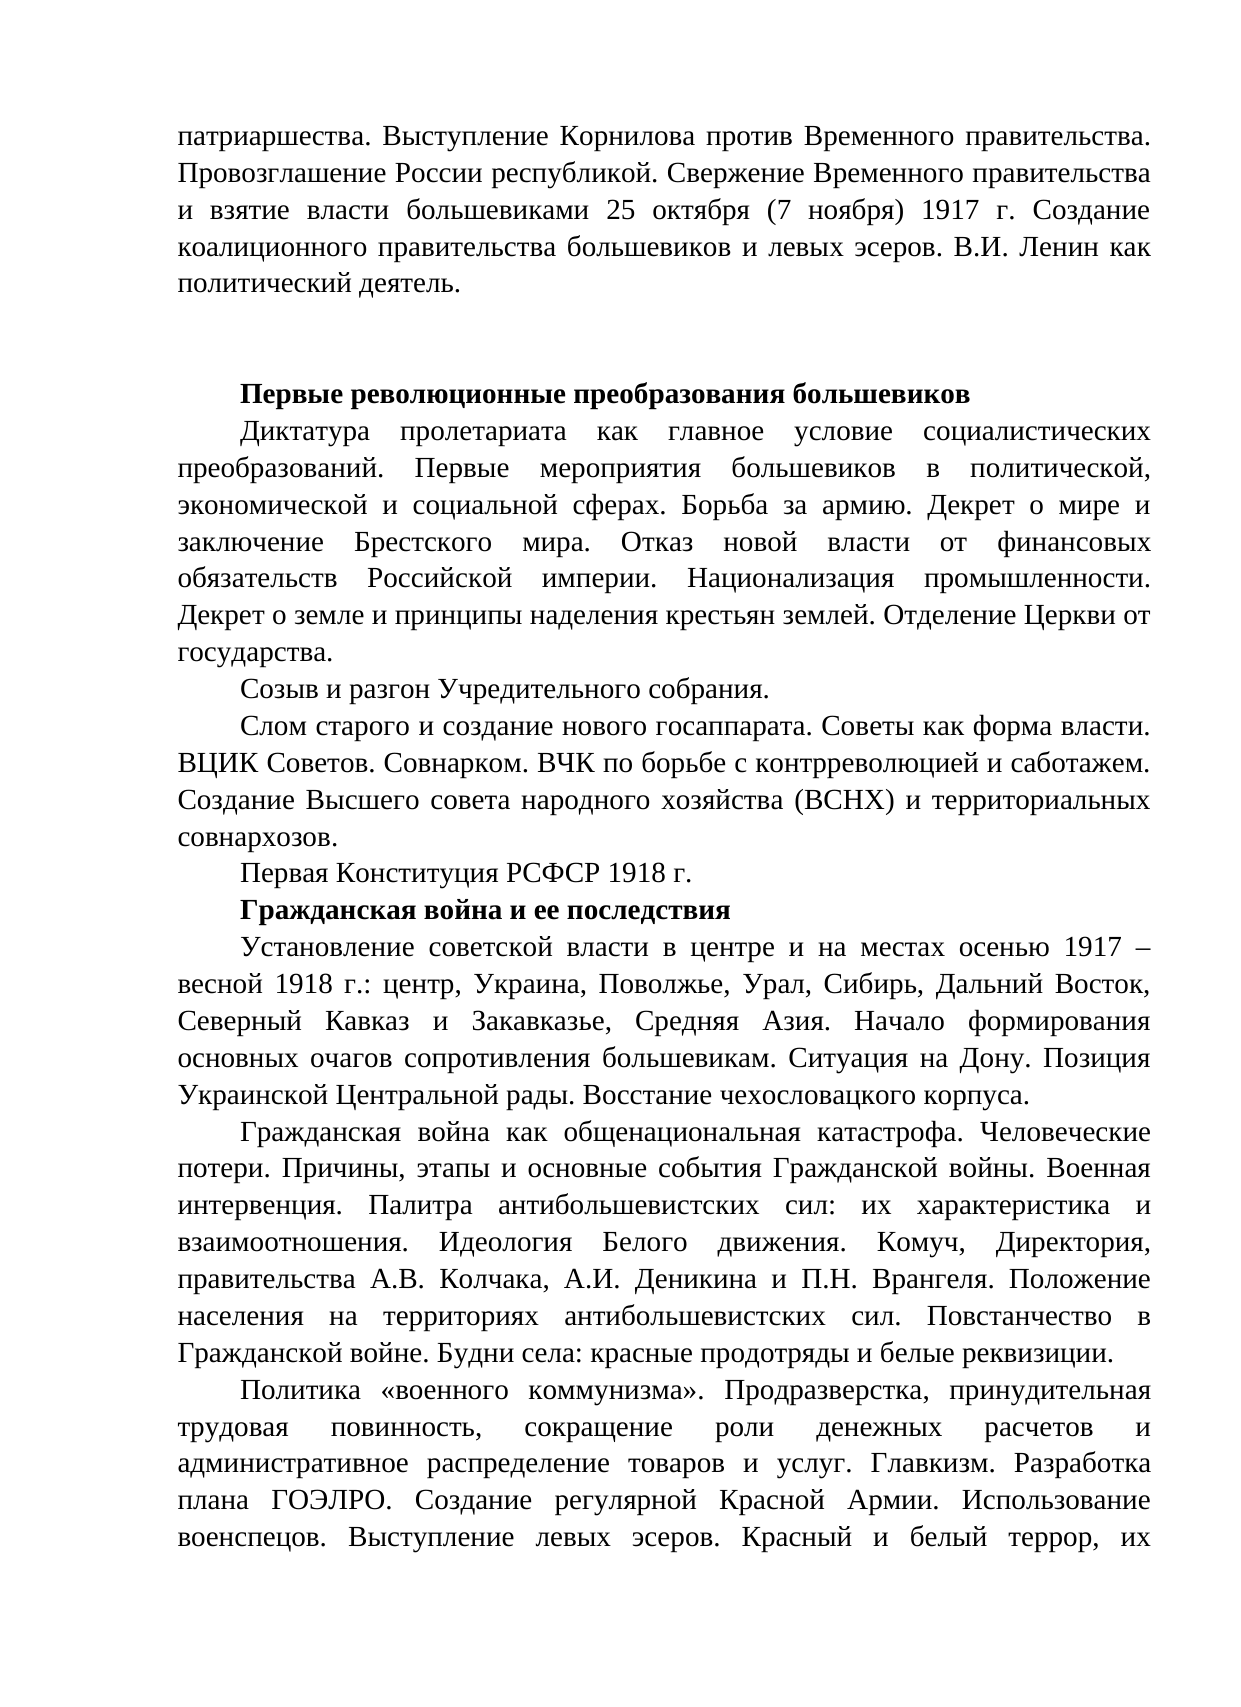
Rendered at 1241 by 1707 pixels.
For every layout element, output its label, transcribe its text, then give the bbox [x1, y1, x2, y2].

text Гражданская война как общенациональная катастрофа. Человеческие потери. Причины, этапы и основные события Гражданской войны. Военная интервенция. Палитра антибольшевистских сил: их характеристика и взаимоотношения. Идеология Белого движения. Комуч, Директория, правительства А.В. Колчака, А.И. Деникина и П.Н. Врангеля. Положение населения на территориях антибольшевистских сил. Повстанчество в Гражданской войне. Будни села: красные продотряды и белые реквизиции. [177, 1114, 1152, 1368]
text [177, 1372, 1152, 1553]
text Первая Конституция РСФСР 1918 г. [177, 856, 1152, 889]
text Гражданская война и ее последствия [177, 892, 1152, 926]
text Первые революционные преобразования большевиков [177, 376, 1152, 410]
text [177, 118, 1152, 299]
text Слом старого и создание нового госаппарата. Советы как форма власти. ВЦИК Советов. Совнарком. ВЧК по борьбе с контрреволюцией и саботажем. Создание Высшего совета народного хозяйства (ВСНХ) и территориальных совнархозов. [177, 708, 1152, 852]
text Созыв и разгон Учредительного собрания. [177, 671, 1152, 705]
text Установление советской власти в центре и на местах осенью 1917 – весной 1918 г.: центр, Украина, Поволжье, Урал, Сибирь, Дальний Восток, Северный Кавказ и Закавказье, Средняя Азия. Начало формирования основных очагов сопротивления большевикам. Ситуация на Дону. Позиция Украинской Центральной рады. Восстание чехословацкого корпуса. [177, 929, 1152, 1110]
text Диктатура пролетариата как главное условие социалистических преобразований. Первые мероприятия большевиков в политической, экономической и социальной сферах. Борьба за армию. Декрет о мире и заключение Брестского мира. Отказ новой власти от финансовых обязательств Российской империи. Национализация промышленности. Декрет о земле и принципы наделения крестьян землей. Отделение Церкви от государства. [177, 413, 1152, 668]
